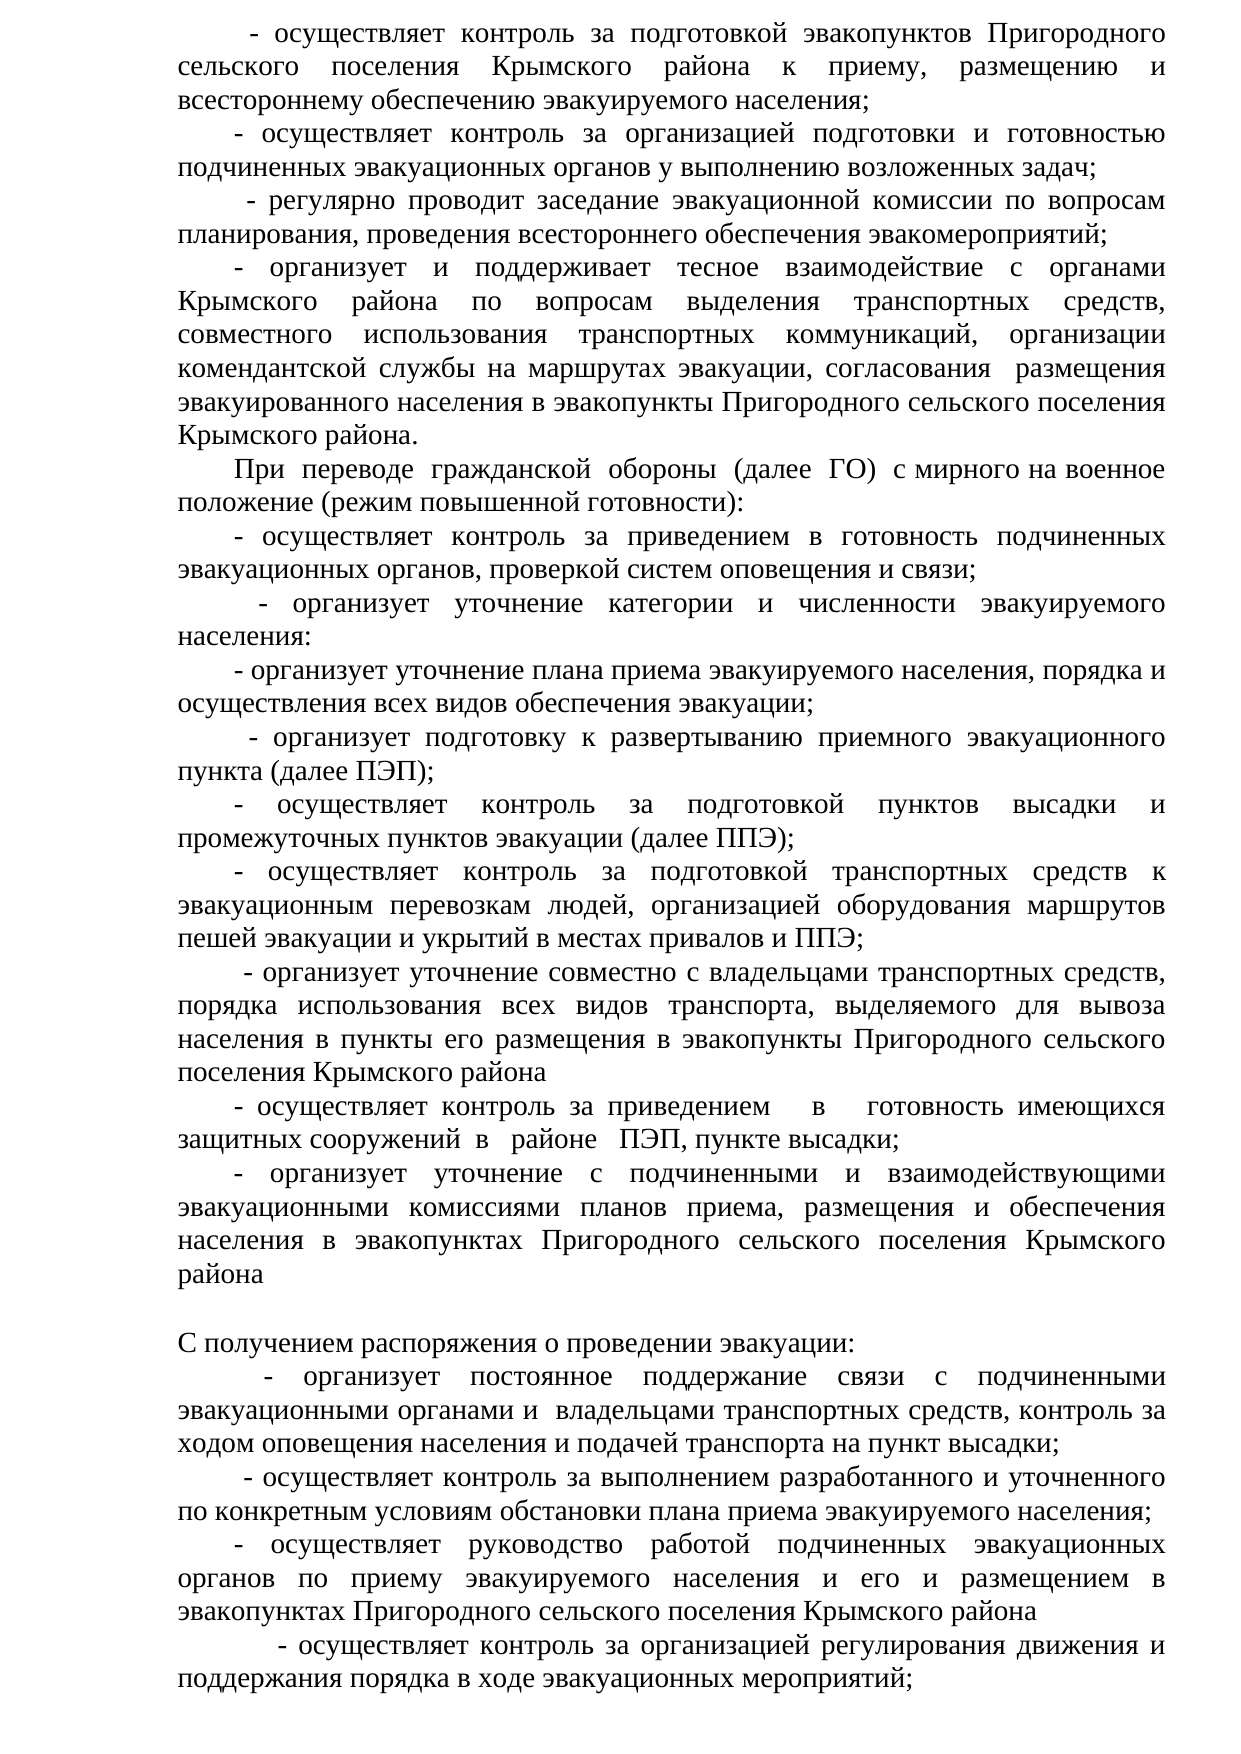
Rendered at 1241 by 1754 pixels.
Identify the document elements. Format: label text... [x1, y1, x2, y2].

text - осуществляет контроль за подготовкой эвакопунктов Пригородного сельского поселения Крымского района к приему, размещению и всестороннему обеспечению эвакуируемого населения; [177, 15, 1167, 115]
text - организует уточнение плана приема эвакуируемого населения, порядка и осуществления всех видов обеспечения эвакуации; [177, 652, 1167, 719]
text - осуществляет контроль за организацией регулирования движения и поддержания порядка в ходе эвакуационных мероприятий; [177, 1627, 1167, 1694]
text При переводе гражданской обороны (далее ГО) с мирного на военное положение (режим повышенной готовности): [177, 451, 1167, 518]
text - организует постоянное поддержание связи с подчиненными эвакуационными органами и владельцами транспортных средств, контроль за ходом оповещения населения и подачей транспорта на пункт высадки; [177, 1358, 1167, 1459]
text - осуществляет контроль за подготовкой транспортных средств к эвакуационным перевозкам людей, организацией оборудования маршрутов пешей эвакуации и укрытий в местах привалов и ППЭ; [177, 853, 1167, 954]
text - осуществляет контроль за выполнением разработанного и уточненного по конкретным условиям обстановки плана приема эвакуируемого населения; [177, 1459, 1167, 1526]
text - организует уточнение категории и численности эвакуируемого населения: [177, 585, 1167, 652]
text - регулярно проводит заседание эвакуационной комиссии по вопросам планирования, проведения всестороннего обеспечения эвакомероприятий; [177, 182, 1167, 249]
text - организует подготовку к развертыванию приемного эвакуационного пункта (далее ПЭП); [177, 719, 1167, 786]
text - осуществляет контроль за приведением в готовность имеющихся защитных сооружений в районе ПЭП, пункте высадки; [177, 1088, 1167, 1155]
text - организует уточнение совместно с владельцами транспортных средств, порядка использования всех видов транспорта, выделяемого для вывоза населения в пункты его размещения в эвакопункты Пригородного сельского поселения Крымского района [177, 954, 1167, 1088]
text - организует и поддерживает тесное взаимодействие с органами Крымского района по вопросам выделения транспортных средств, совместного использования транспортных коммуникаций, организации комендантской службы на маршрутах эвакуации, согласования размещения эвакуированного населения в эвакопункты Пригородного сельского поселения Крымского района. [177, 249, 1167, 451]
text - осуществляет контроль за подготовкой пунктов высадки и промежуточных пунктов эвакуации (далее ППЭ); [177, 786, 1167, 853]
text С получением распоряжения о проведении эвакуации: [177, 1325, 1167, 1358]
text - осуществляет контроль за организацией подготовки и готовностью подчиненных эвакуационных органов у выполнению возложенных задач; [177, 115, 1167, 182]
text - организует уточнение с подчиненными и взаимодействующими эвакуационными комиссиями планов приема, размещения и обеспечения населения в эвакопунктах Пригородного сельского поселения Крымского района [177, 1155, 1167, 1289]
text - осуществляет контроль за приведением в готовность подчиненных эвакуационных органов, проверкой систем оповещения и связи; [177, 518, 1167, 585]
text - осуществляет руководство работой подчиненных эвакуационных органов по приему эвакуируемого населения и его и размещением в эвакопунктах Пригородного сельского поселения Крымского района [177, 1526, 1167, 1627]
